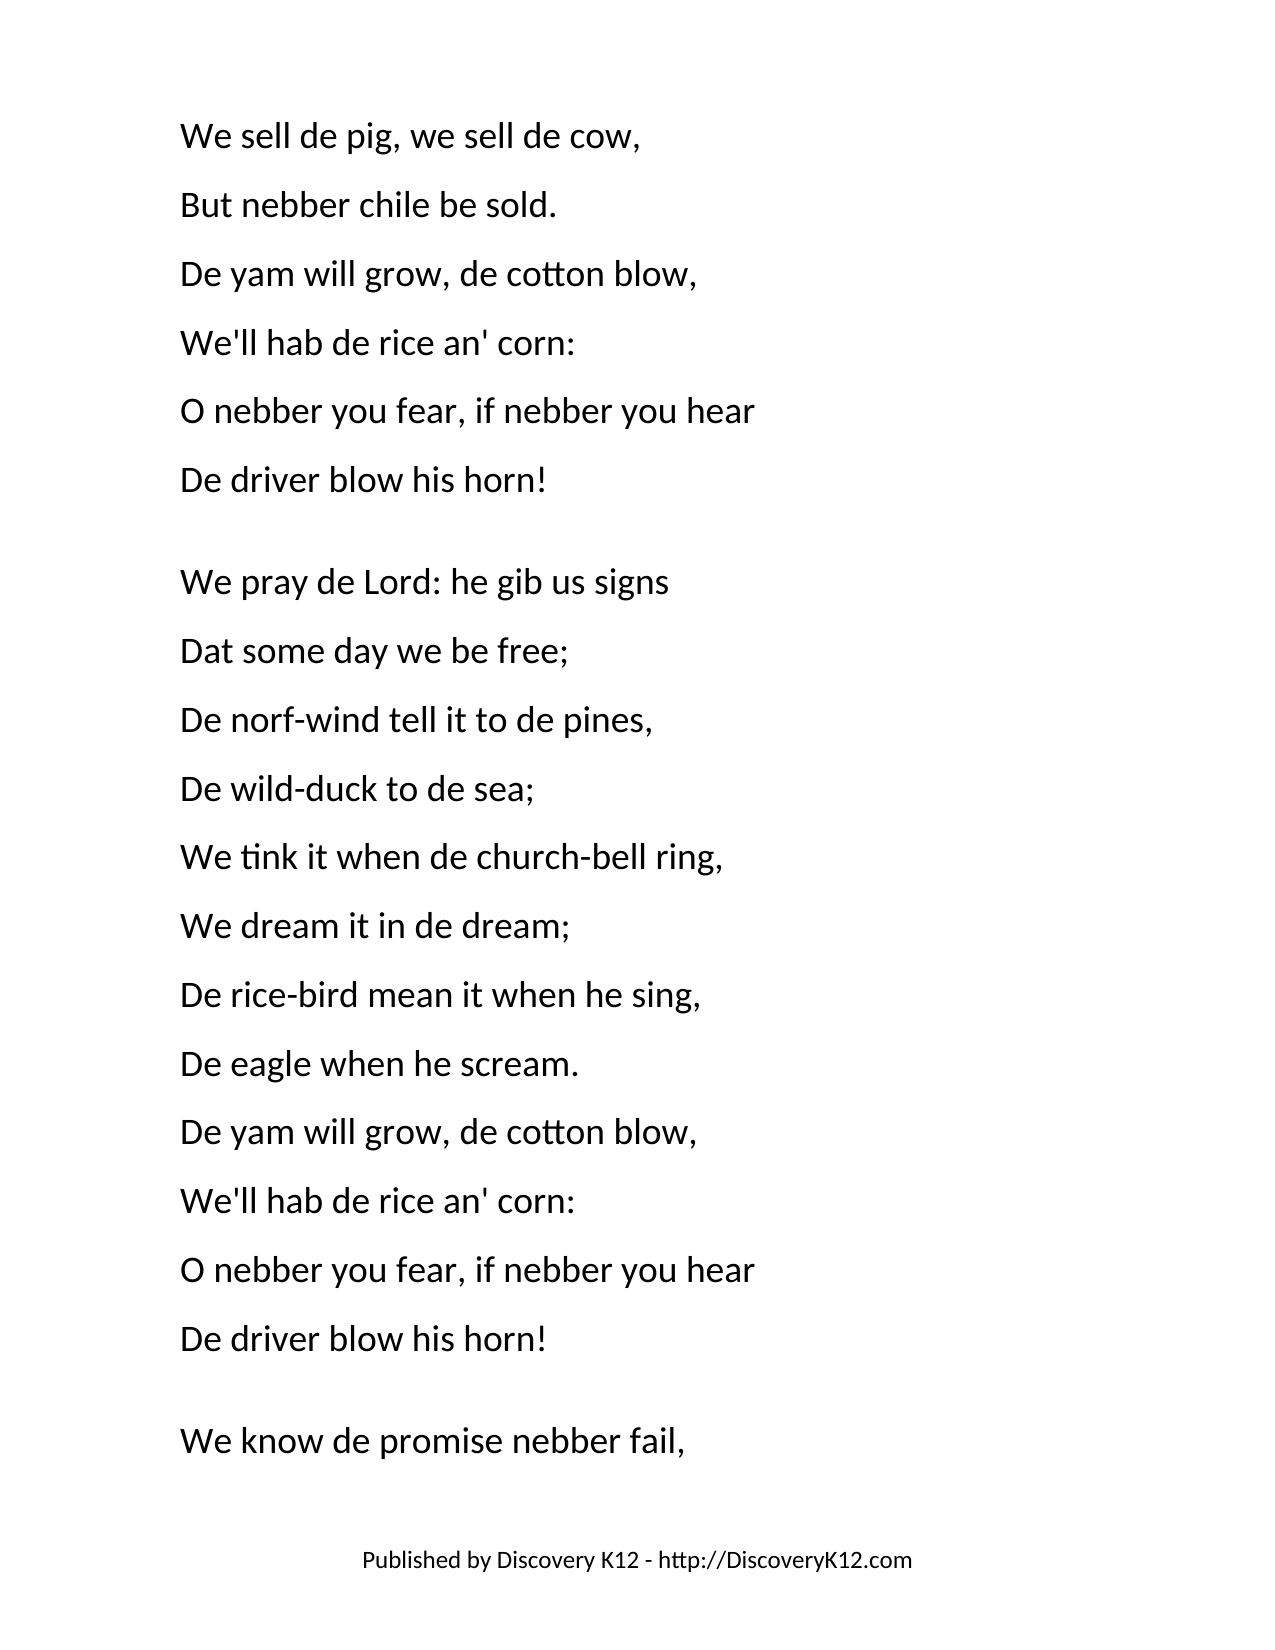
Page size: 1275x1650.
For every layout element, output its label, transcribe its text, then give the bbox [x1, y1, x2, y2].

text We pray de Lord: he gib us signs Dat some day we be free; De norf-wind tell it to de pines, De wild-duck to de sea; We tink it when de church-bell ring, We dream it in de dream; De rice-bird mean it when he sing, De eagle when he scream. De yam will grow, de cotton blow, We'll hab de rice an' corn: O nebber you fear, if nebber you hear De driver blow his horn! [180, 558, 1095, 1360]
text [180, 112, 1095, 502]
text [180, 1417, 1095, 1462]
